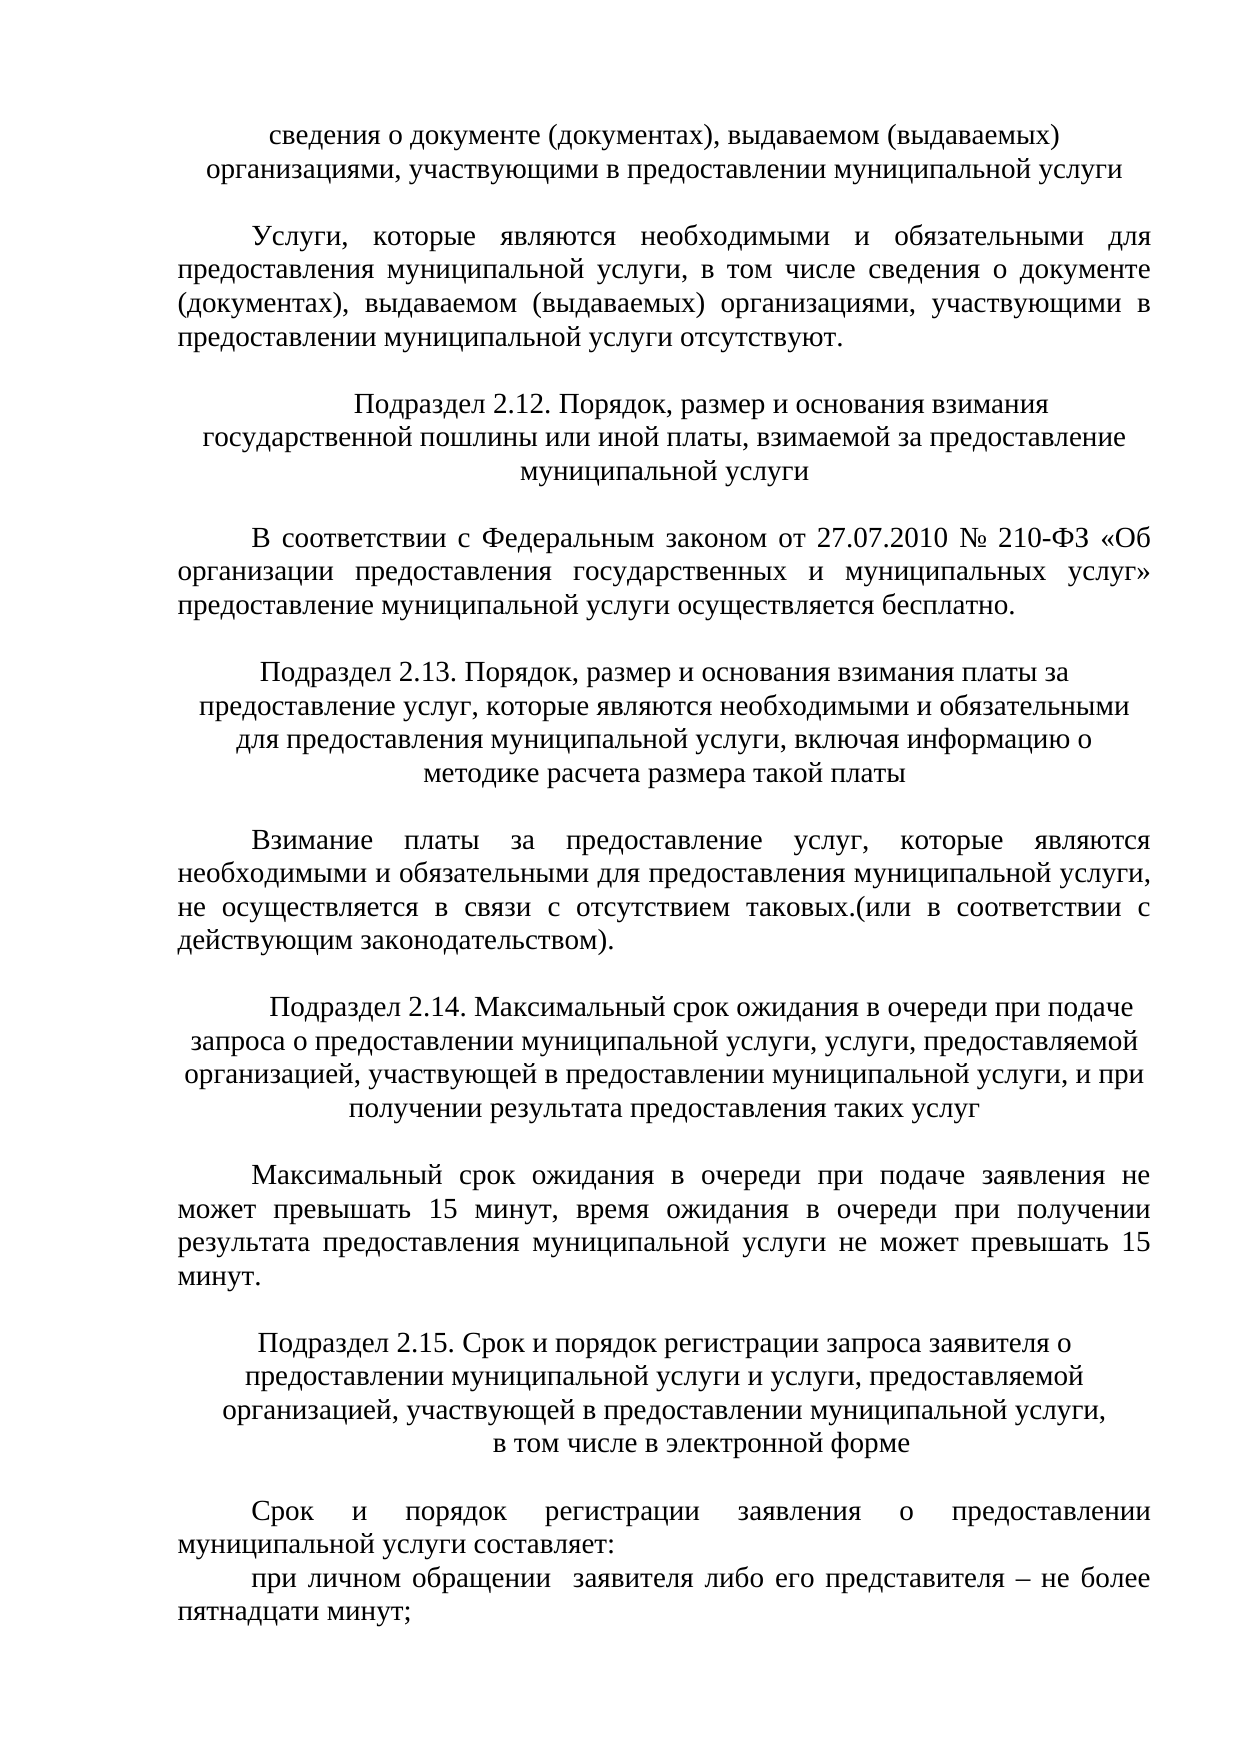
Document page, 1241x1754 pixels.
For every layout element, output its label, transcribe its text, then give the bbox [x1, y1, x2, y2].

text Взимание платы за предоставление услуг, которые являются необходимыми и обязательными для предоставления муниципальной услуги, не осуществляется в связи с отсутствием таковых.(или в соответствии с действующим законодательством). [177, 822, 1152, 956]
text при личном обращении заявителя либо его представителя – не более пятнадцати минут; [177, 1560, 1152, 1627]
text Подраздел 2.13. Порядок, размер и основания взимания платы за предоставление услуг, которые являются необходимыми и обязательными для предоставления муниципальной услуги, включая информацию о методике расчета размера такой платы [177, 654, 1152, 788]
text Подраздел 2.15. Срок и порядок регистрации запроса заявителя о предоставлении муниципальной услуги и услуги, предоставляемой организацией, участвующей в предоставлении муниципальной услуги, [177, 1325, 1152, 1426]
text Срок и порядок регистрации заявления о предоставлении муниципальной услуги составляет: [177, 1493, 1152, 1560]
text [177, 118, 1152, 185]
text Подраздел 2.14. Максимальный срок ожидания в очереди при подаче запроса о предоставлении муниципальной услуги, услуги, предоставляемой организацией, участвующей в предоставлении муниципальной услуги, и при получении результата предоставления таких услуг [177, 989, 1152, 1124]
text В соответствии с Федеральным законом от 27.07.2010 № 210-ФЗ «Об организации предоставления государственных и муниципальных услуг» предоставление муниципальной услуги осуществляется бесплатно. [177, 520, 1152, 621]
text Услуги, которые являются необходимыми и обязательными для предоставления муниципальной услуги, в том числе сведения о документе (документах), выдаваемом (выдаваемых) организациями, участвующими в предоставлении муниципальной услуги отсутствуют. [177, 218, 1152, 352]
text в том числе в электронной форме [177, 1426, 1152, 1459]
text Подраздел 2.12. Порядок, размер и основания взимания государственной пошлины или иной платы, взимаемой за предоставление муниципальной услуги [177, 386, 1152, 486]
text Максимальный срок ожидания в очереди при подаче заявления не может превышать 15 минут, время ожидания в очереди при получении результата предоставления муниципальной услуги не может превышать 15 минут. [177, 1157, 1152, 1291]
